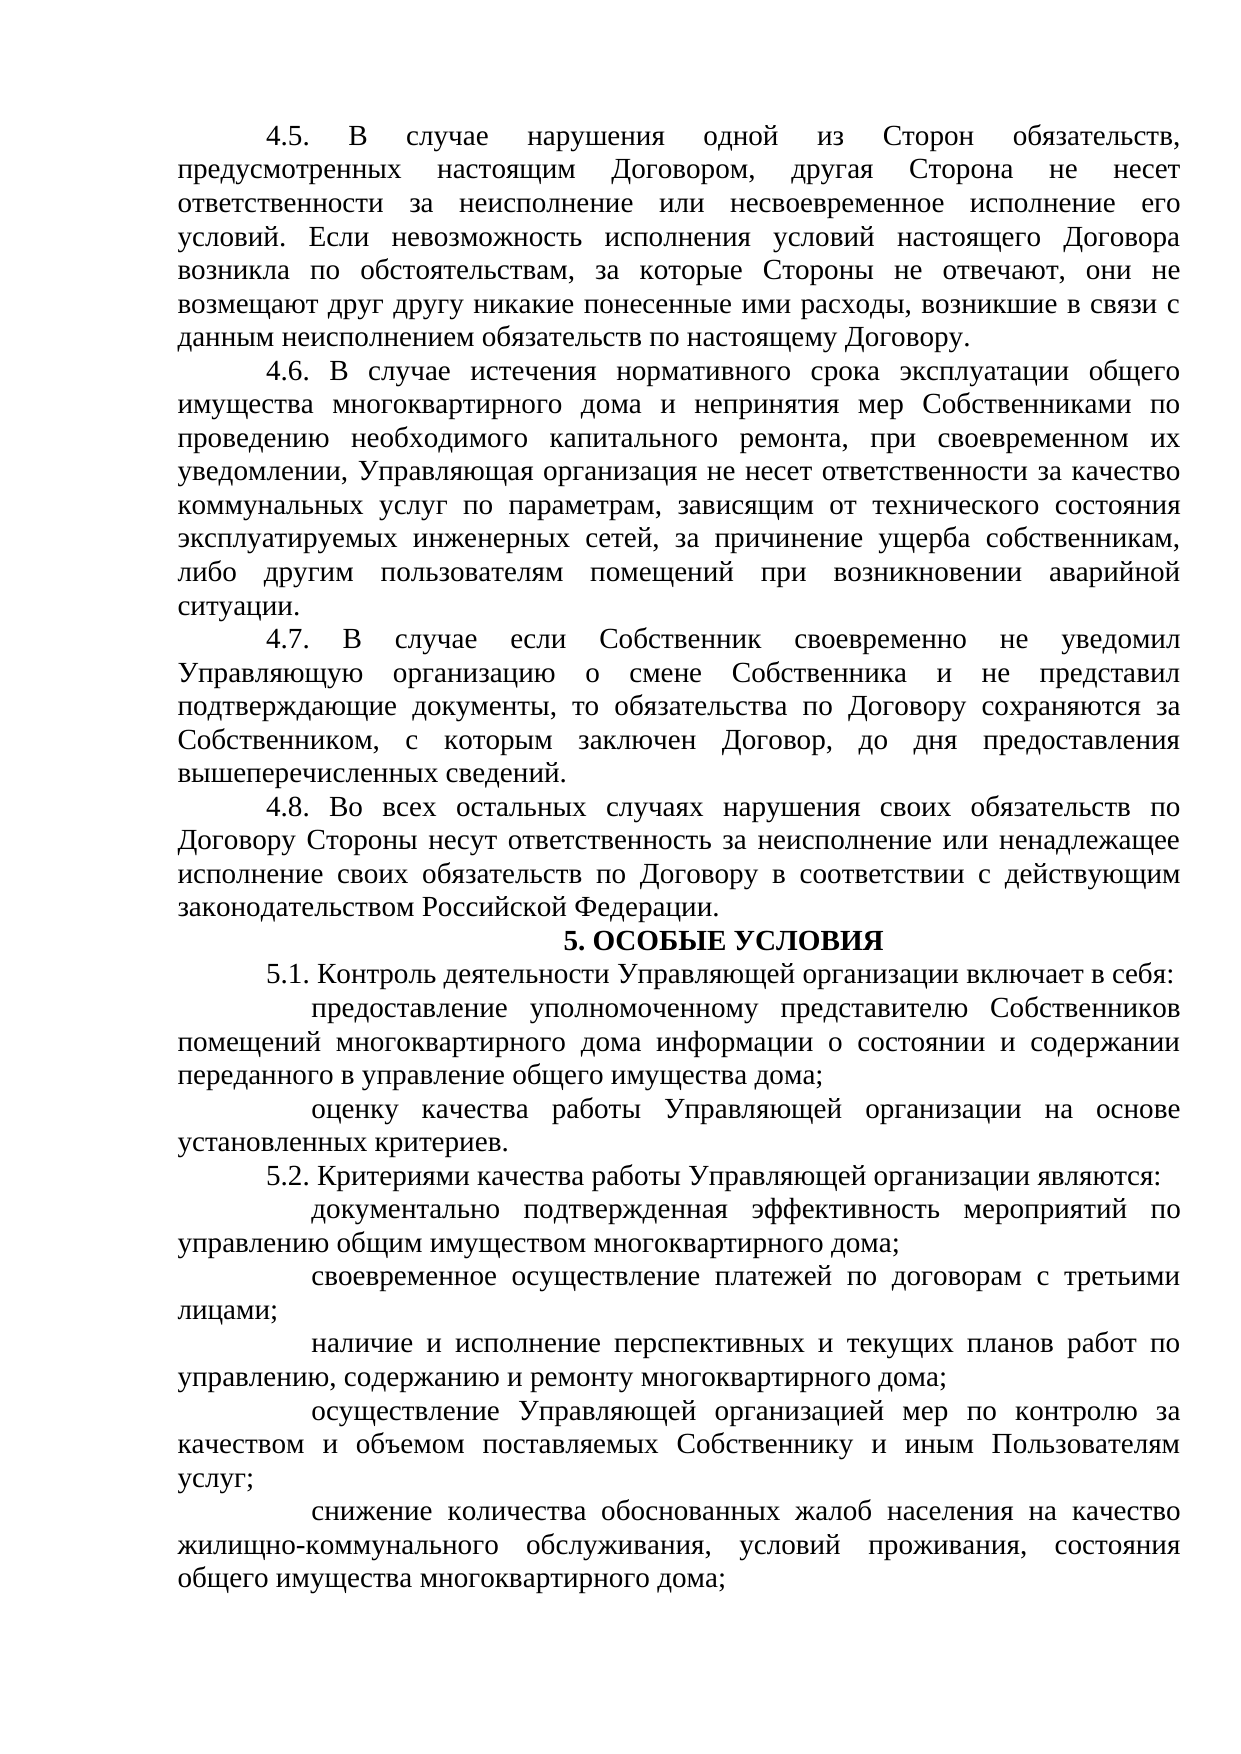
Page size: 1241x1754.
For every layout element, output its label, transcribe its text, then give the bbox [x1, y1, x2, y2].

text своевременное осуществление платежей по договорам с третьими лицами; [177, 1258, 1181, 1326]
text документально подтвержденная эффективность мероприятий по управлению общим имуществом многоквартирного дома; [177, 1191, 1181, 1258]
text предоставление уполномоченному представителю Собственников помещений многоквартирного дома информации о состоянии и содержании переданного в управление общего имущества дома; [177, 990, 1181, 1091]
text 5.2. Критериями качества работы Управляющей организации являются: [177, 1158, 1181, 1191]
text 5.1. Контроль деятельности Управляющей организации включает в себя: [177, 957, 1181, 990]
text оценку качества работы Управляющей организации на основе установленных критериев. [177, 1091, 1181, 1158]
text 4.8. Во всех остальных случаях нарушения своих обязательств по Договору Стороны несут ответственность за неисполнение или ненадлежащее исполнение своих обязательств по Договору в соответствии с действующим законодательством Российской Федерации. [177, 789, 1181, 923]
text осуществление Управляющей организацией мер по контролю за качеством и объемом поставляемых Собственнику и иным Пользователям услуг; [177, 1393, 1181, 1493]
text наличие и исполнение перспективных и текущих планов работ по управлению, содержанию и ремонту многоквартирного дома; [177, 1326, 1181, 1393]
text 4.6. В случае истечения нормативного срока эксплуатации общего имущества многоквартирного дома и непринятия мер Собственниками по проведению необходимого капитального ремонта, при своевременном их уведомлении, Управляющая организация не несет ответственности за качество коммунальных услуг по параметрам, зависящим от технического состояния эксплуатируемых инженерных сетей, за причинение ущерба собственникам, либо другим пользователям помещений при возникновении аварийной ситуации. [177, 353, 1181, 621]
text снижение количества обоснованных жалоб населения на качество жилищно-коммунального обслуживания, условий проживания, состояния общего имущества многоквартирного дома; [177, 1493, 1181, 1594]
text 4.5. В случае нарушения одной из Сторон обязательств, предусмотренных настоящим Договором, другая Сторона не несет ответственности за неисполнение или несвоевременное исполнение его условий. Если невозможность исполнения условий настоящего Договора возникла по обстоятельствам, за которые Стороны не отвечают, они не возмещают друг другу никакие понесенные ими расходы, возникшие в связи с данным неисполнением обязательств по настоящему Договору. [177, 118, 1181, 353]
text 4.7. В случае если Собственник своевременно не уведомил Управляющую организацию о смене Собственника и не представил подтверждающие документы, то обязательства по Договору сохраняются за Собственником, с которым заключен Договор, до дня предоставления вышеперечисленных сведений. [177, 621, 1181, 789]
text 5. ОСОБЫЕ УСЛОВИЯ [177, 923, 1181, 957]
